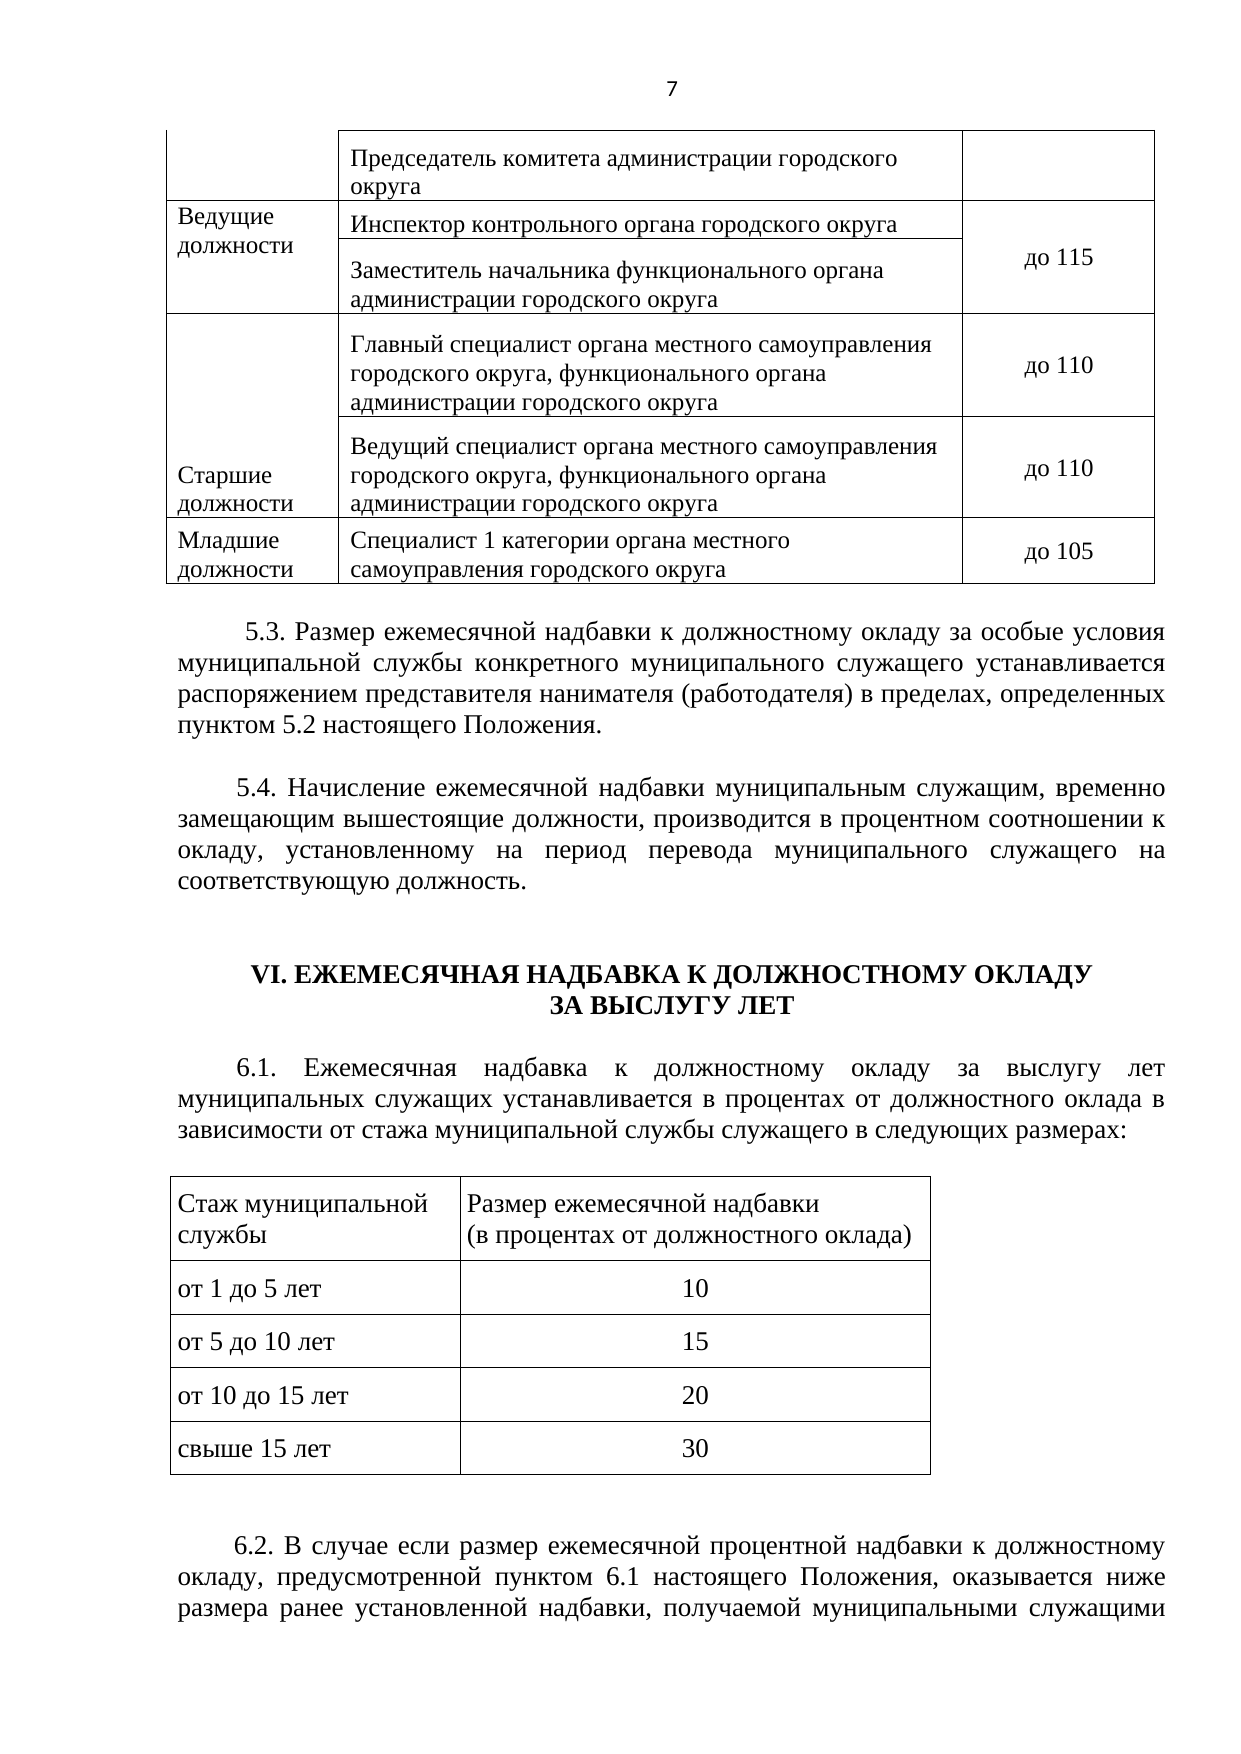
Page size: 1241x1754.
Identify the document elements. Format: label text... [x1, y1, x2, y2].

title ЗА ВЫСЛУГУ ЛЕТ [177, 989, 1167, 1020]
text 5.4. Начисление ежемесячной надбавки муниципальным служащим, временно замещающим вышестоящие должности, производится в процентном соотношении к окладу, установленному на период перевода муниципального служащего на соответствующую должность. [177, 771, 1167, 895]
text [177, 1529, 1167, 1623]
table_cell от 5 до 10 лет [171, 1315, 460, 1367]
table_cell 10 [461, 1261, 930, 1314]
table_cell свыше 15 лет [171, 1422, 460, 1474]
table_cell Инспектор контрольного органа городского округа [339, 201, 962, 238]
table_cell до 115 [963, 201, 1154, 313]
table_cell до 105 [963, 518, 1154, 583]
text 5.3. Размер ежемесячной надбавки к должностному окладу за особые условия муниципальной службы конкретного муниципального служащего устанавливается распоряжением представителя нанимателя (работодателя) в пределах, определенных пунктом 5.2 настоящего Положения. [177, 615, 1167, 740]
table_cell [167, 130, 338, 200]
table_cell от 10 до 15 лет [171, 1368, 460, 1421]
table_cell Младшие должности [167, 518, 338, 583]
table_cell Специалист 1 категории органа местного самоуправления городского округа [339, 518, 962, 583]
table_header Стаж муниципальной службы [171, 1177, 460, 1260]
table_cell 30 [461, 1422, 930, 1474]
table_cell до 110 [963, 314, 1154, 416]
table_cell Председатель комитета администрации городского округа [339, 131, 962, 200]
title VI. ЕЖЕМЕСЯЧНАЯ НАДБАВКА К ДОЛЖНОСТНОМУ ОКЛАДУ [177, 958, 1167, 989]
table_header Размер ежемесячной надбавки (в процентах от должностного оклада) [461, 1177, 930, 1260]
table_cell Ведущие должности [167, 201, 338, 313]
table_cell Ведущий специалист органа местного самоуправления городского округа, функционального органа администрации городского округа [339, 417, 962, 517]
table_cell Старшие должности [167, 314, 338, 517]
table_cell 20 [461, 1368, 930, 1421]
table_cell 15 [461, 1315, 930, 1367]
table_cell от 1 до 5 лет [171, 1261, 460, 1314]
text 6.1. Ежемесячная надбавка к должностному окладу за выслугу лет муниципальных служащих устанавливается в процентах от должностного оклада в зависимости от стажа муниципальной службы служащего в следующих размерах: [177, 1051, 1167, 1144]
table_cell Заместитель начальника функционального органа администрации городского округа [339, 239, 962, 313]
table_cell Главный специалист органа местного самоуправления городского округа, функционального органа администрации городского округа [339, 314, 962, 416]
table_cell до 110 [963, 417, 1154, 517]
